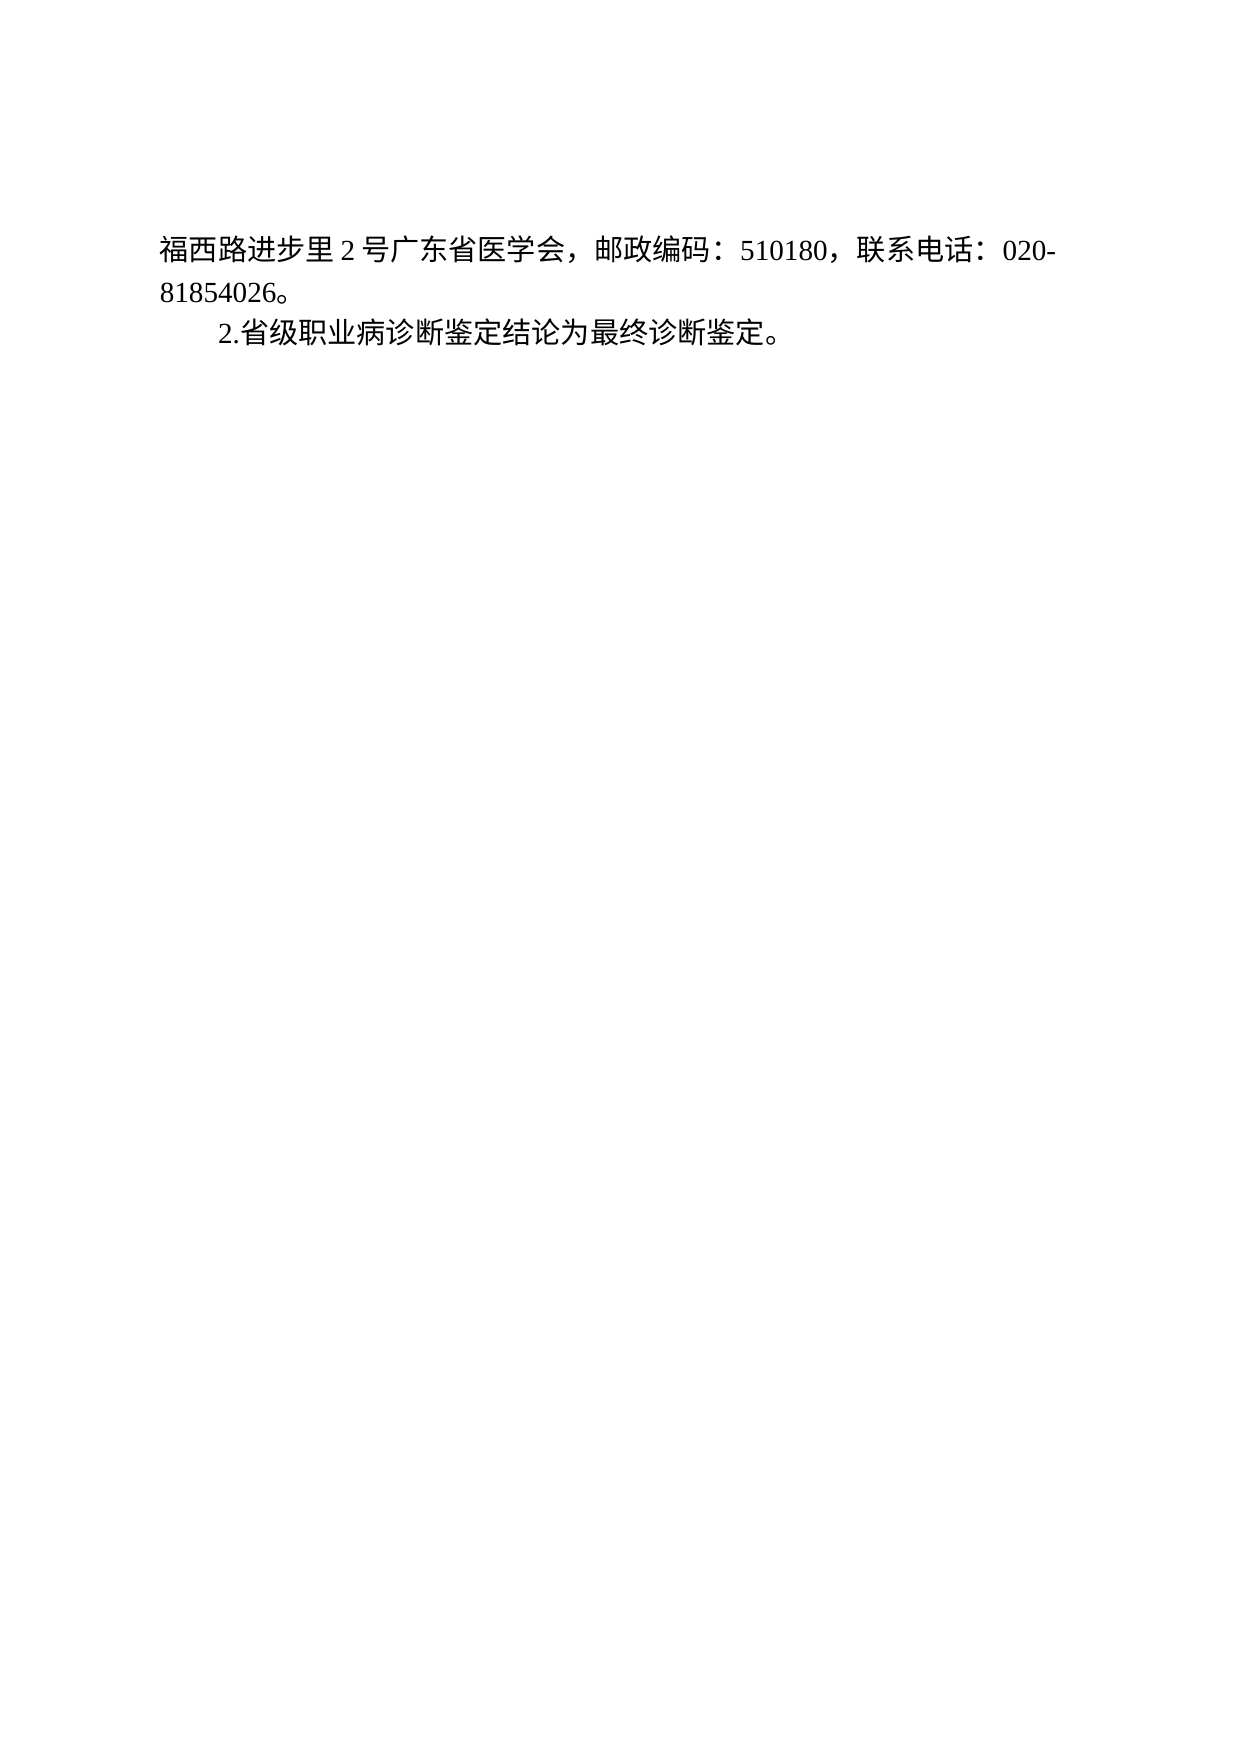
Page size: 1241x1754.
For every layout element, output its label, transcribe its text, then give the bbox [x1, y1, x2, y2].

text 2.省级职业病诊断鉴定结论为最终诊断鉴定。 [159, 310, 1081, 352]
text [159, 227, 1081, 310]
